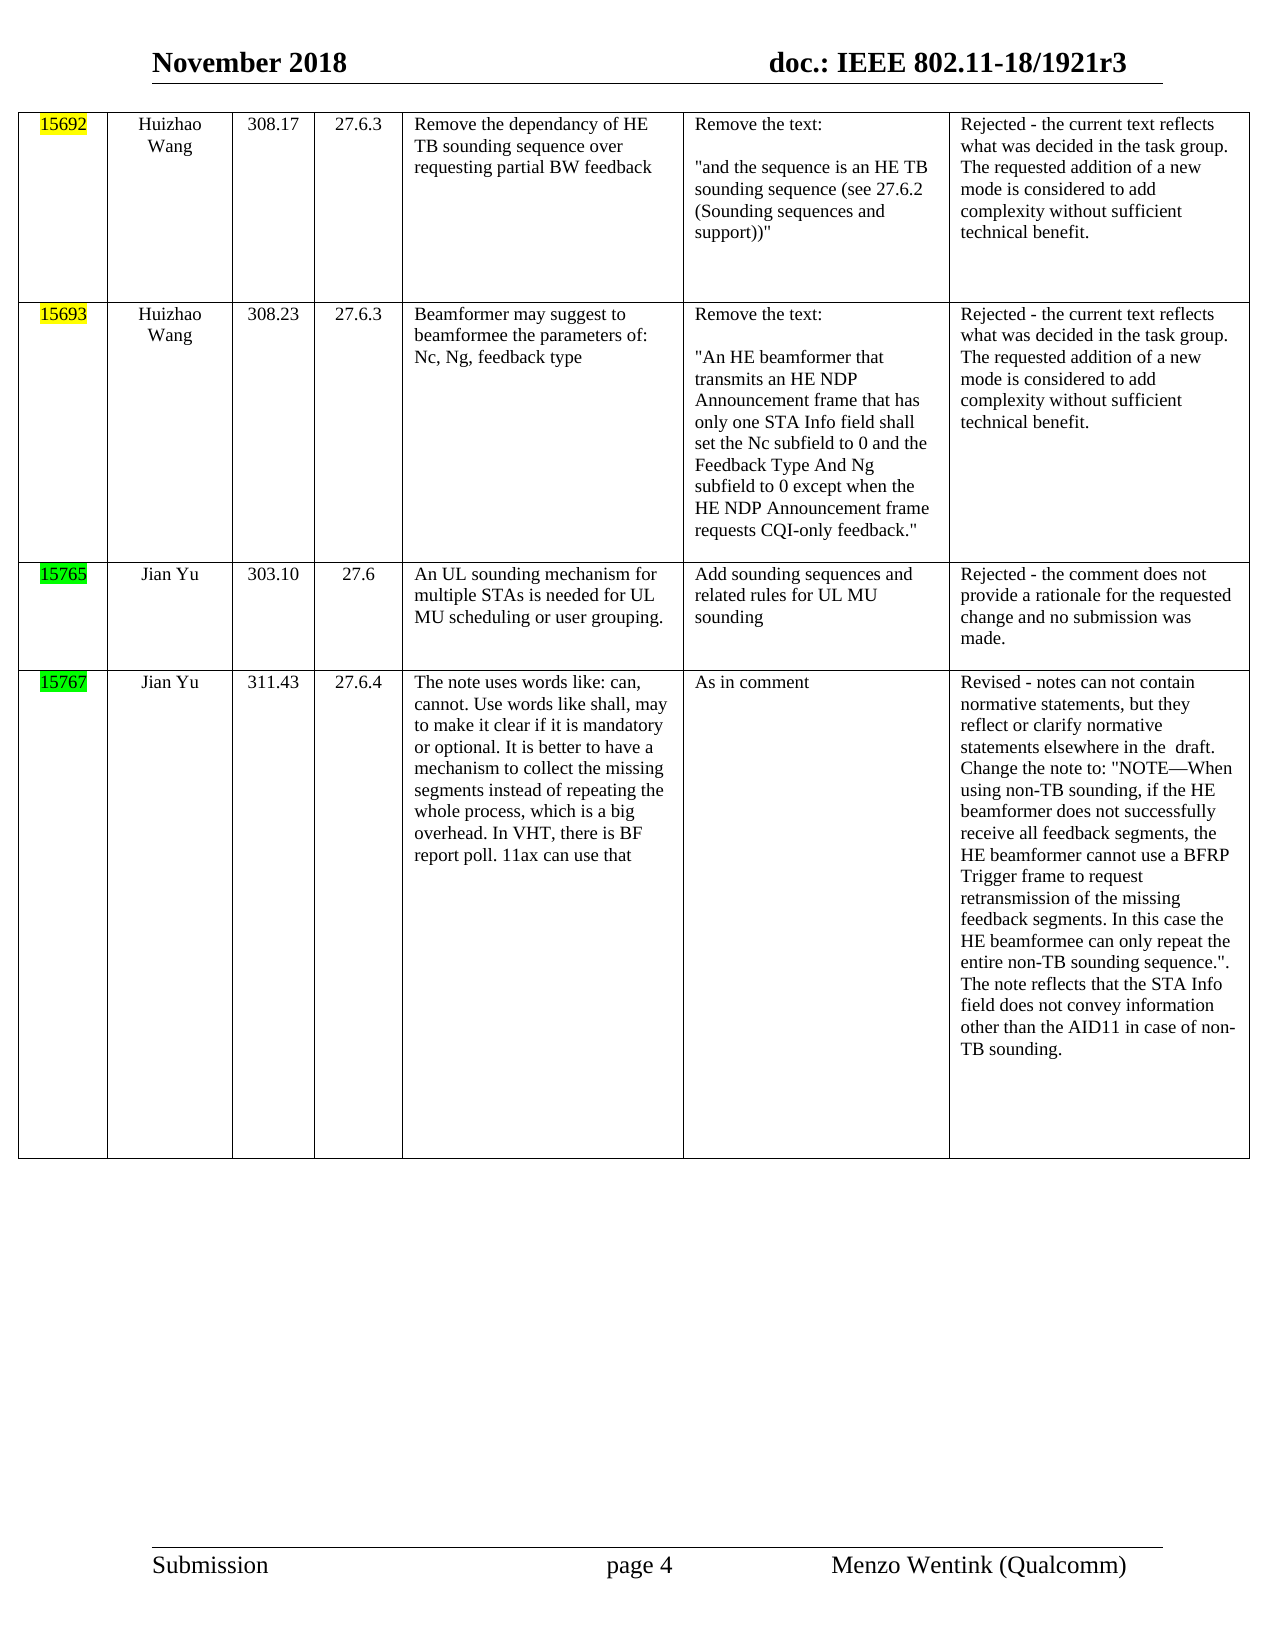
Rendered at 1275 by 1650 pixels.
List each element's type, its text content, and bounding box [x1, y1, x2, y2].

table_cell 27.6.3 [315, 113, 402, 302]
table_cell Huizhao Wang [108, 113, 232, 302]
table_cell Huizhao Wang [108, 303, 232, 562]
table_cell Rejected - the comment does not provide a rationale for the requested change and no submission was made. [950, 563, 1249, 670]
table_cell The note uses words like: can, cannot. Use words like shall, may to make it clear if it is mandatory or optional. It is better to have a mechanism to collect the missing segments instead of repeating the whole process, which is a big overhead. In VHT, there is BF report poll. 11ax can use that [403, 671, 683, 1157]
table_cell Jian Yu [108, 563, 232, 670]
table_cell Add sounding sequences and related rules for UL MU sounding [684, 563, 949, 670]
table_cell Remove the text: "An HE beamformer that transmits an HE NDP Announcement frame that has only one STA Info field shall set the Nc subfield to 0 and the Feedback Type And Ng subfield to 0 except when the HE NDP Announcement frame requests CQI-only feedback." [684, 303, 949, 562]
table_cell 303.10 [233, 563, 314, 670]
table_cell 311.43 [233, 671, 314, 1157]
table_cell Revised - notes can not contain normative statements, but they reflect or clarify normative statements elsewhere in the draft. Change the note to: "NOTE—When using non-TB sounding, if the HE beamformer does not successfully receive all feedback segments, the HE beamformer cannot use a BFRP Trigger frame to request retransmission of the missing feedback segments. In this case the HE beamformee can only repeat the entire non-TB sounding sequence.". The note reflects that the STA Info field does not convey information other than the AID11 in case of non-TB sounding. [950, 671, 1249, 1157]
table_cell 15692 [19, 113, 107, 302]
table_cell Jian Yu [108, 671, 232, 1157]
table_cell Remove the text: "and the sequence is an HE TB sounding sequence (see 27.6.2 (Sounding sequences and support))" [684, 113, 949, 302]
table_cell Remove the dependancy of HE TB sounding sequence over requesting partial BW feedback [403, 113, 683, 302]
table_cell 27.6 [315, 563, 402, 670]
table_cell 15767 [19, 671, 107, 1157]
table_cell As in comment [684, 671, 949, 1157]
table_cell 308.17 [233, 113, 314, 302]
table_cell An UL sounding mechanism for multiple STAs is needed for UL MU scheduling or user grouping. [403, 563, 683, 670]
table_cell 15693 [19, 303, 107, 562]
table_cell Beamformer may suggest to beamformee the parameters of: Nc, Ng, feedback type [403, 303, 683, 562]
table_cell 27.6.3 [315, 303, 402, 562]
table_cell 308.23 [233, 303, 314, 562]
table_cell 27.6.4 [315, 671, 402, 1157]
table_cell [950, 113, 1249, 302]
table_cell 15765 [19, 563, 107, 670]
